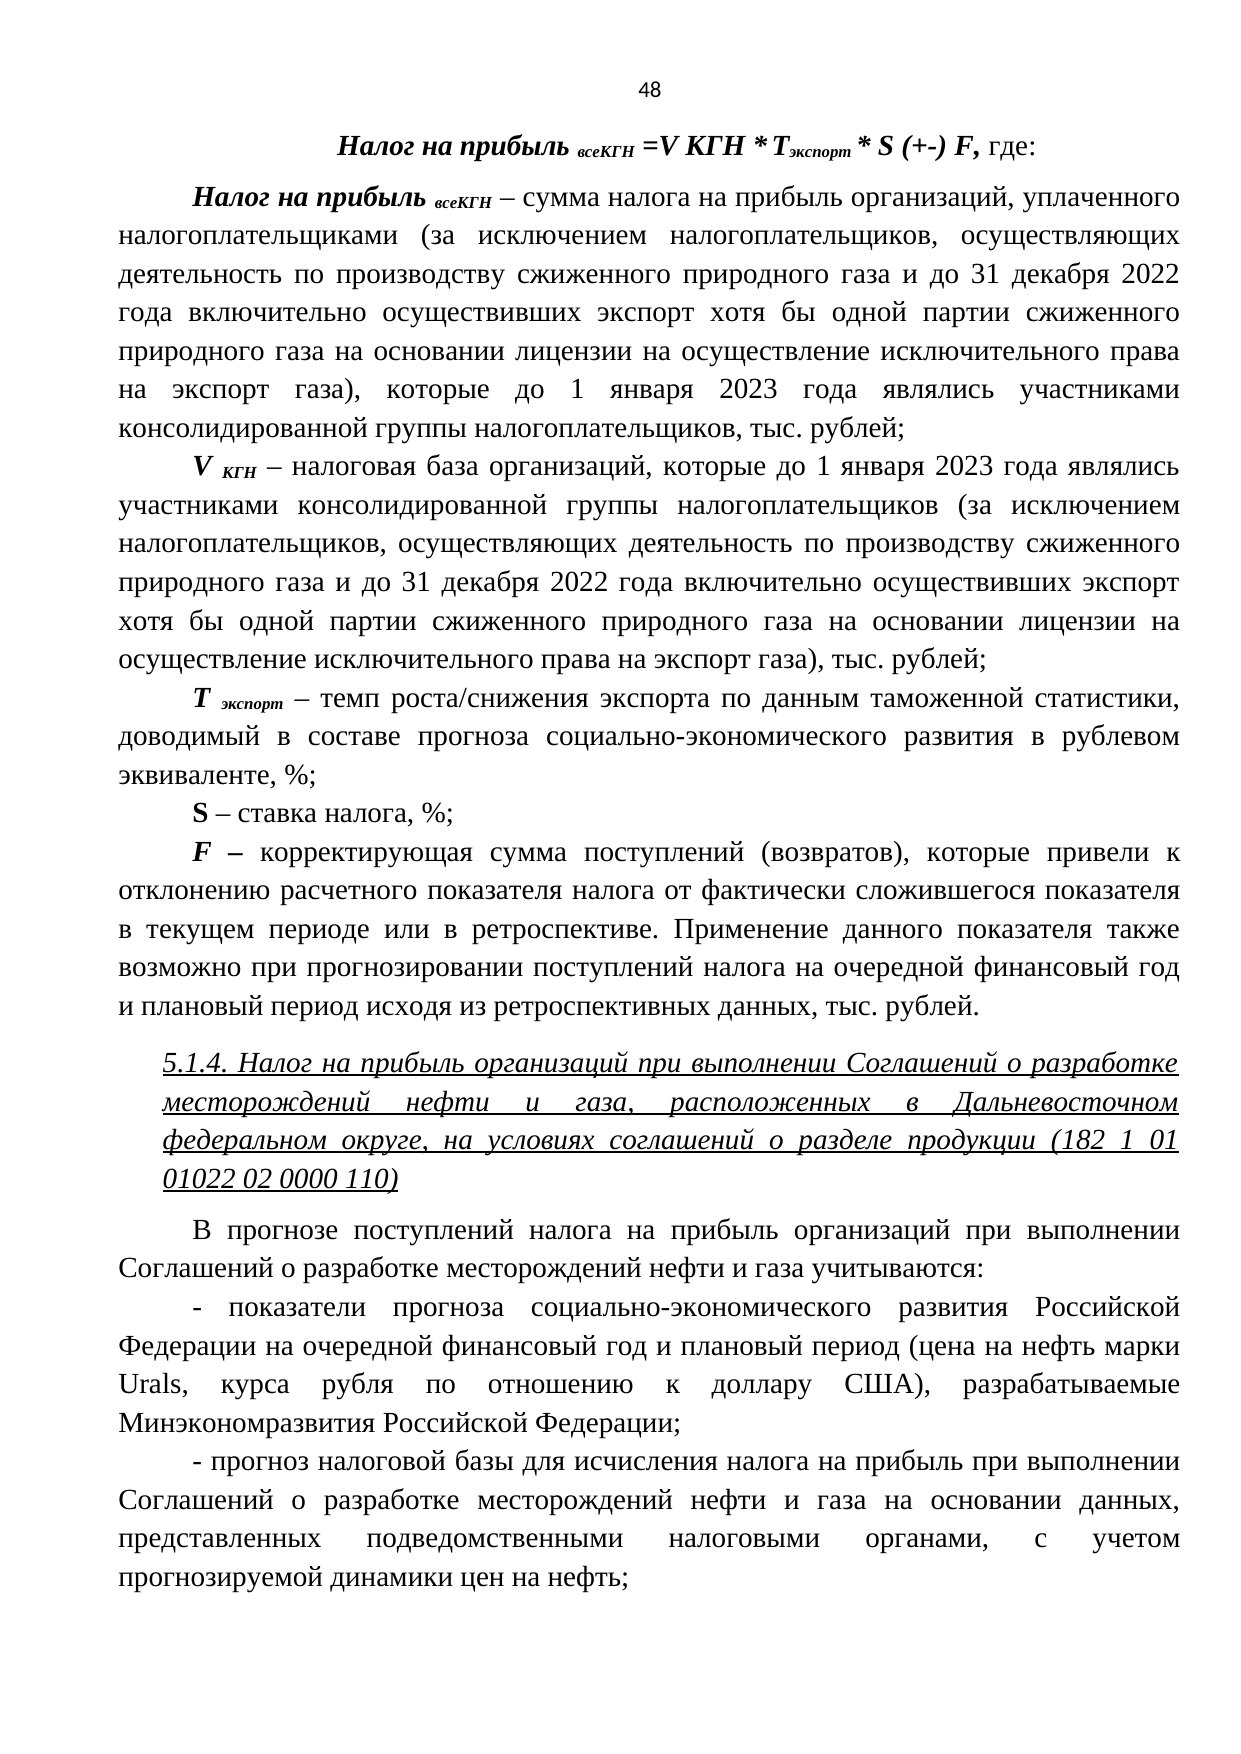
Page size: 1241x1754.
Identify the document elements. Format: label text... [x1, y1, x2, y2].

text В прогнозе поступлений налога на прибыль организаций при выполнении Соглашений о разработке месторождений нефти и газа учитываются: [118, 1212, 1181, 1284]
text 5.1.4. Налог на прибыль организаций при выполнении Соглашений о разработке месторождений нефти и газа, расположенных в Дальневосточном федеральном округе, на условиях соглашений о разделе продукции (182 1 01 01022 02 0000 110) [162, 1045, 1181, 1194]
text Налог на прибыль всеКГН =V КГН * Tэкспорт * S (+-) F, где: [118, 128, 1181, 161]
text - показатели прогноза социально-экономического развития Российской Федерации на очередной финансовый год и плановый период (цена на нефть марки Urals, курса рубля по отношению к доллару США), разрабатываемые Минэкономразвития Российской Федерации; [118, 1289, 1181, 1438]
text V КГН – налоговая база организаций, которые до 1 января 2023 года являлись участниками консолидированной группы налогоплательщиков (за исключением налогоплательщиков, осуществляющих деятельность по производству сжиженного природного газа и до 31 декабря 2022 года включительно осуществивших экспорт хотя бы одной партии сжиженного природного газа на основании лицензии на осуществление исключительного права на экспорт газа), тыс. рублей; [118, 448, 1181, 675]
text Т экспорт – темп роста/снижения экспорта по данным таможенной статистики, доводимый в составе прогноза социально-экономического развития в рублевом эквиваленте, %; [118, 680, 1181, 790]
text Налог на прибыль всеКГН – сумма налога на прибыль организаций, уплаченного налогоплательщиками (за исключением налогоплательщиков, осуществляющих деятельность по производству сжиженного природного газа и до 31 декабря 2022 года включительно осуществивших экспорт хотя бы одной партии сжиженного природного газа на основании лицензии на осуществление исключительного права на экспорт газа), которые до 1 января 2023 года являлись участниками консолидированной группы налогоплательщиков, тыс. рублей; [118, 179, 1181, 443]
text S – ставка налога, %; [118, 795, 1181, 829]
text - прогноз налоговой базы для исчисления налога на прибыль при выполнении Соглашений о разработке месторождений нефти и газа на основании данных, представленных подведомственными налоговыми органами, с учетом прогнозируемой динамики цен на нефть; [118, 1443, 1181, 1592]
text F – корректирующая сумма поступлений (возвратов), которые привели к отклонению расчетного показателя налога от фактически сложившегося показателя в текущем периоде или в ретроспективе. Применение данного показателя также возможно при прогнозировании поступлений налога на очередной финансовый год и плановый период исходя из ретроспективных данных, тыс. рублей. [118, 834, 1181, 1022]
